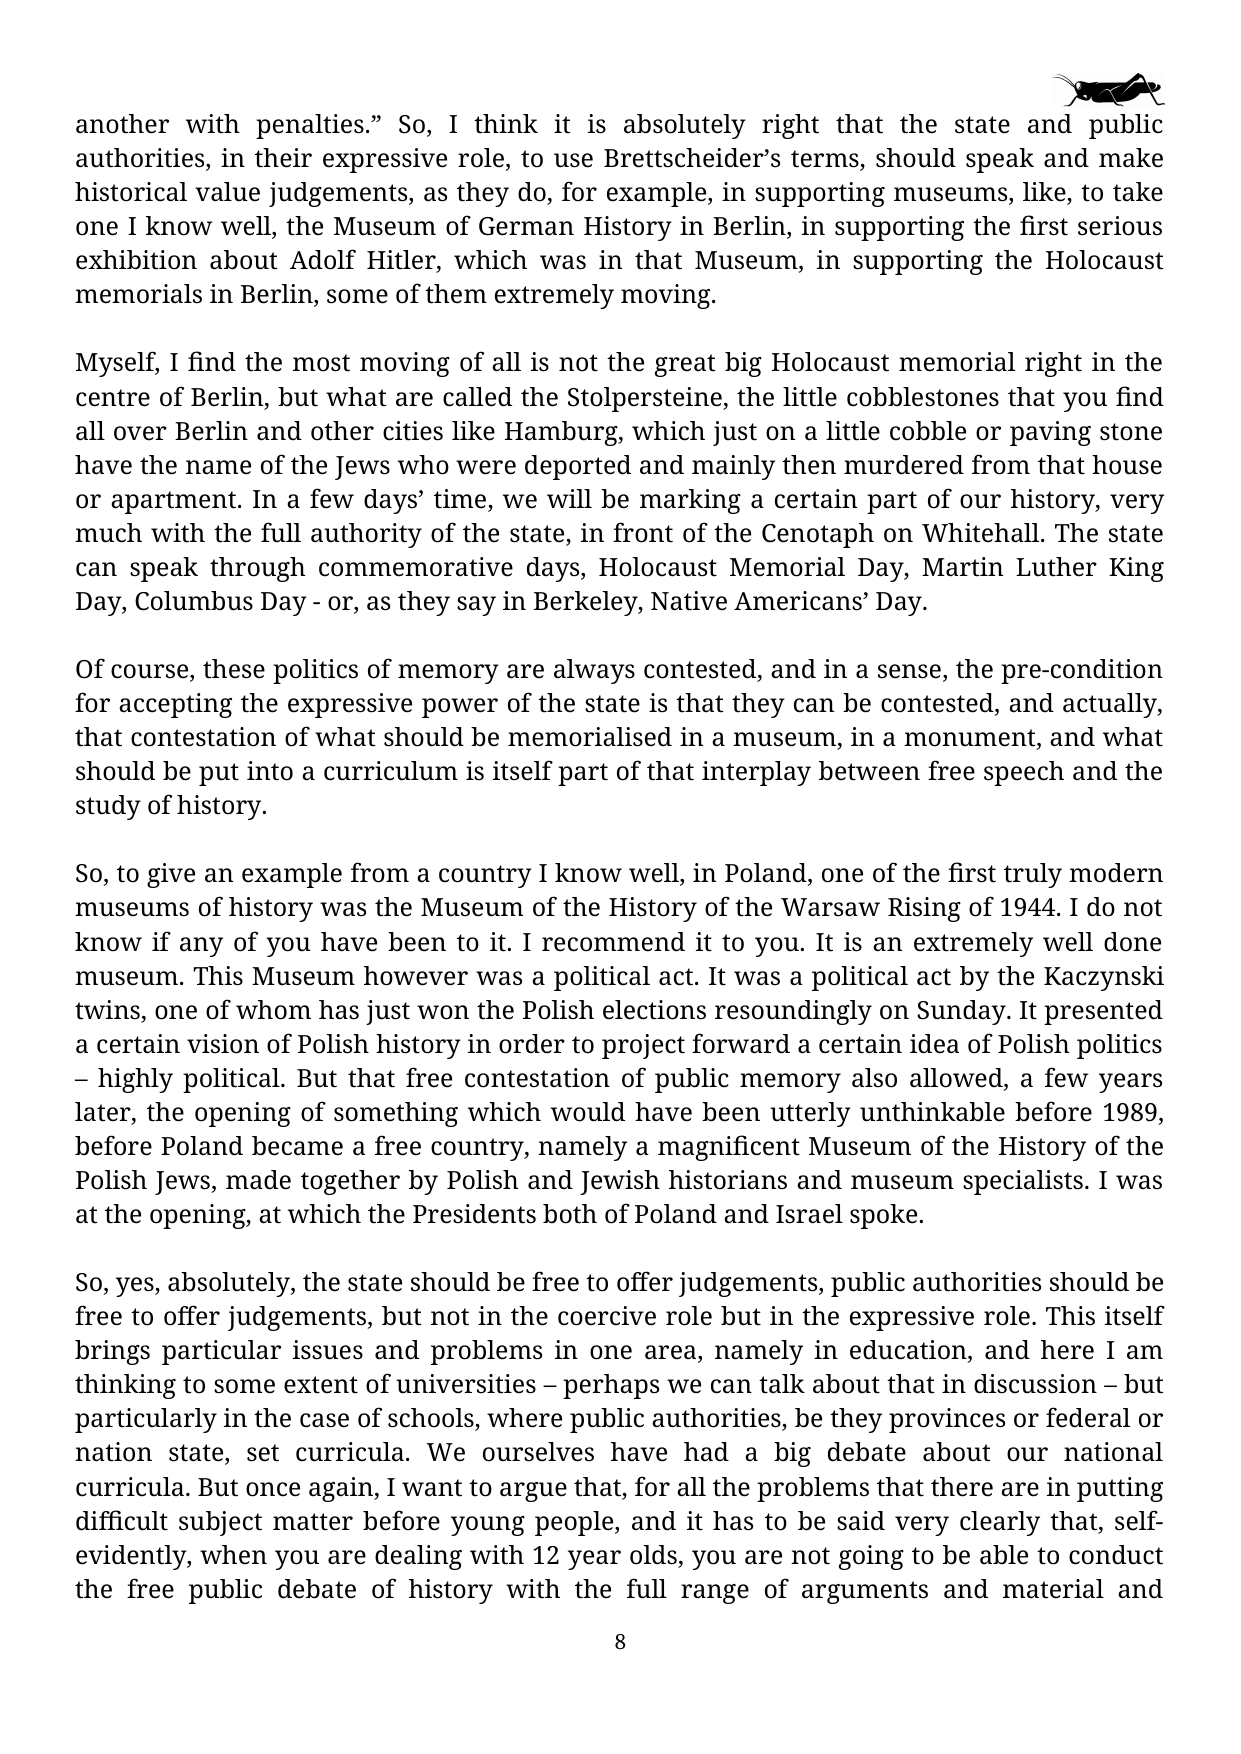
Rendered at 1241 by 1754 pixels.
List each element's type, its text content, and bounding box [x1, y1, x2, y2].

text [75, 107, 1165, 311]
text So, to give an example from a country I know well, in Poland, one of the first truly modern museums of history was the Museum of the History of the Warsaw Rising of 1944. I do not know if any of you have been to it. I recommend it to you. It is an extremely well done museum. This Museum however was a political act. It was a political act by the Kaczynski twins, one of whom has just won the Polish elections resoundingly on Sunday. It presented a certain vision of Polish history in order to project forward a certain idea of Polish politics – highly political. But that free contestation of public memory also allowed, a few years later, the opening of something which would have been utterly unthinkable before 1989, before Poland became a free country, namely a magnificent Museum of the History of the Polish Jews, made together by Polish and Jewish historians and museum specialists. I was at the opening, at which the Presidents both of Poland and Israel spoke. [75, 856, 1165, 1231]
text Of course, these politics of memory are always contested, and in a sense, the pre-condition for accepting the expressive power of the state is that they can be contested, and actually, that contestation of what should be memorialised in a museum, in a monument, and what should be put into a curriculum is itself part of that interplay between free speech and the study of history. [75, 652, 1165, 822]
text Myself, I find the most moving of all is not the great big Holocaust memorial right in the centre of Berlin, but what are called the Stolpersteine, the little cobblestones that you find all over Berlin and other cities like Hamburg, which just on a little cobble or paving stone have the name of the Jews who were deported and mainly then murdered from that house or apartment. In a few days’ time, we will be marking a certain part of our history, very much with the full authority of the state, in front of the Cenotaph on Whitehall. The state can speak through commemorative days, Holocaust Memorial Day, Martin Luther King Day, Columbus Day - or, as they say in Berkeley, Native Americans’ Day. [75, 345, 1165, 618]
picture [1051, 73, 1166, 107]
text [75, 1265, 1165, 1605]
